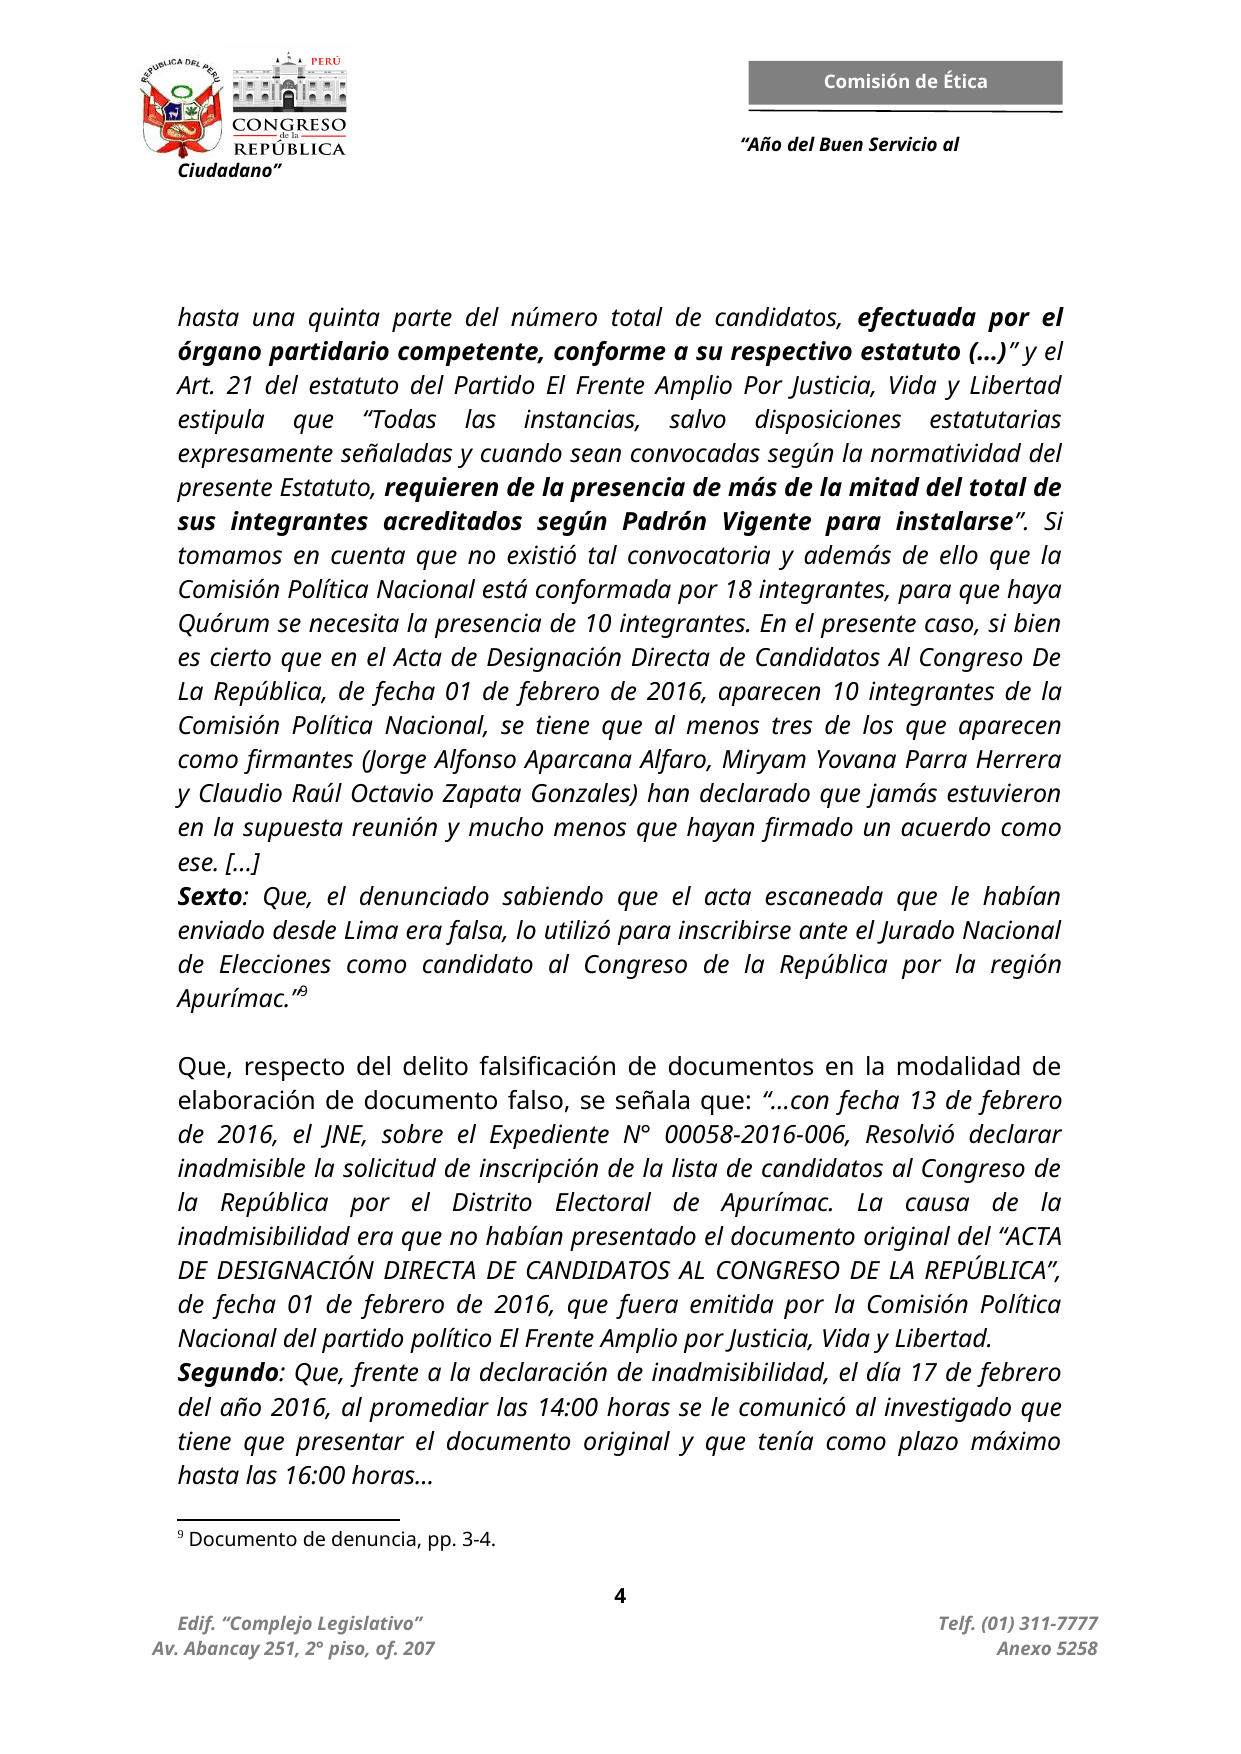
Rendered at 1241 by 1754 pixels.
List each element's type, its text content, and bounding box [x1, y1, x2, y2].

list Que, respecto del delito falsificación de documentos en la modalidad de elaboración de documento falso, se señala que: “…con fecha 13 de febrero de 2016, el JNE, sobre el Expediente N° 00058-2016-006, Resolvió declarar inadmisible la solicitud de inscripción de la lista de candidatos al Congreso de la República por el Distrito Electoral de Apurímac. La causa de la inadmisibilidad era que no habían presentado el documento original del “ACTA DE DESIGNACIÓN DIRECTA DE CANDIDATOS AL CONGRESO DE LA REPÚBLICA”, de fecha 01 de febrero de 2016, que fuera emitida por la Comisión Política Nacional del partido político El Frente Amplio por Justicia, Vida y Libertad. [177, 1048, 1063, 1355]
text Sexto: Que, el denunciado sabiendo que el acta escaneada que le habían enviado desde Lima era falsa, lo utilizó para inscribirse ante el Jurado Nacional de Elecciones como candidato al Congreso de la República por la región Apurímac.” [177, 878, 1063, 1014]
picture [137, 43, 353, 160]
list Segundo: Que, frente a la declaración de inadmisibilidad, el día 17 de febrero del año 2016, al promediar las 14:00 horas se le comunicó al investigado que tiene que presentar el documento original y que tenía como plazo máximo hasta las 16:00 horas… [177, 1355, 1063, 1491]
